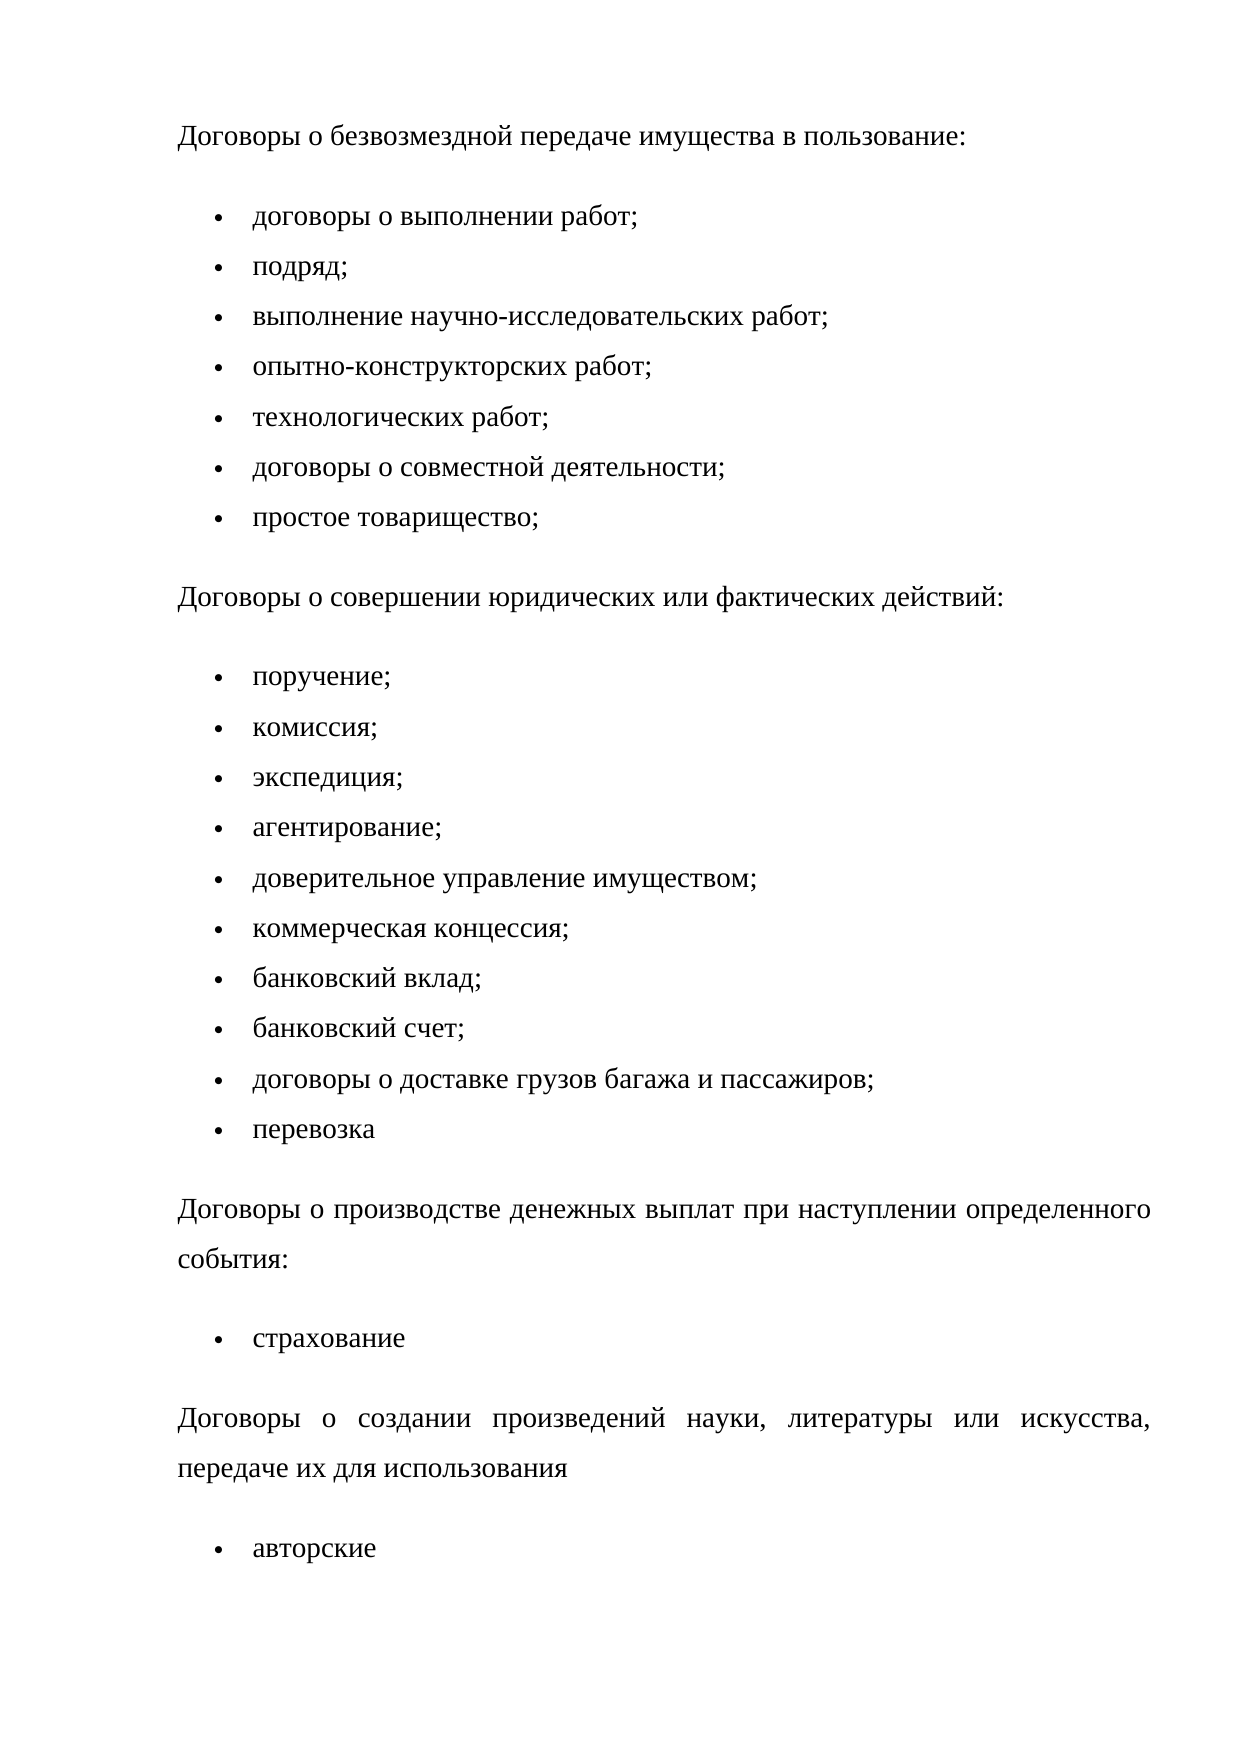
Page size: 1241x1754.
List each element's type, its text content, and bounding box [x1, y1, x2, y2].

list страхование [215, 1321, 1152, 1354]
list перевозка [215, 1111, 1152, 1145]
list коммерческая концессия; [215, 910, 1152, 943]
list договоры о совместной деятельности; [215, 449, 1152, 483]
list банковский вклад; [215, 960, 1152, 994]
list поручение; [215, 658, 1152, 692]
list опытно-конструкторских работ; [215, 348, 1152, 382]
text Договоры о создании произведений науки, литературы или искусства, передаче их для использования [177, 1400, 1152, 1484]
text Договоры о производстве денежных выплат при наступлении определенного события: [177, 1191, 1152, 1274]
list авторские [215, 1530, 1152, 1563]
list агентирование; [215, 809, 1152, 843]
list договоры о доставке грузов багажа и пассажиров; [215, 1061, 1152, 1094]
text Договоры о совершении юридических или фактических действий: [177, 579, 1152, 612]
text Договоры о безвозмездной передаче имущества в пользование: [177, 118, 1152, 152]
list выполнение научно-исследовательских работ; [215, 298, 1152, 332]
list банковский счет; [215, 1011, 1152, 1044]
list комиссия; [215, 709, 1152, 742]
list договоры о выполнении работ; [215, 198, 1152, 231]
list экспедиция; [215, 759, 1152, 793]
list доверительное управление имуществом; [215, 860, 1152, 893]
list технологических работ; [215, 399, 1152, 432]
list подряд; [215, 248, 1152, 281]
list простое товарищество; [215, 499, 1152, 533]
